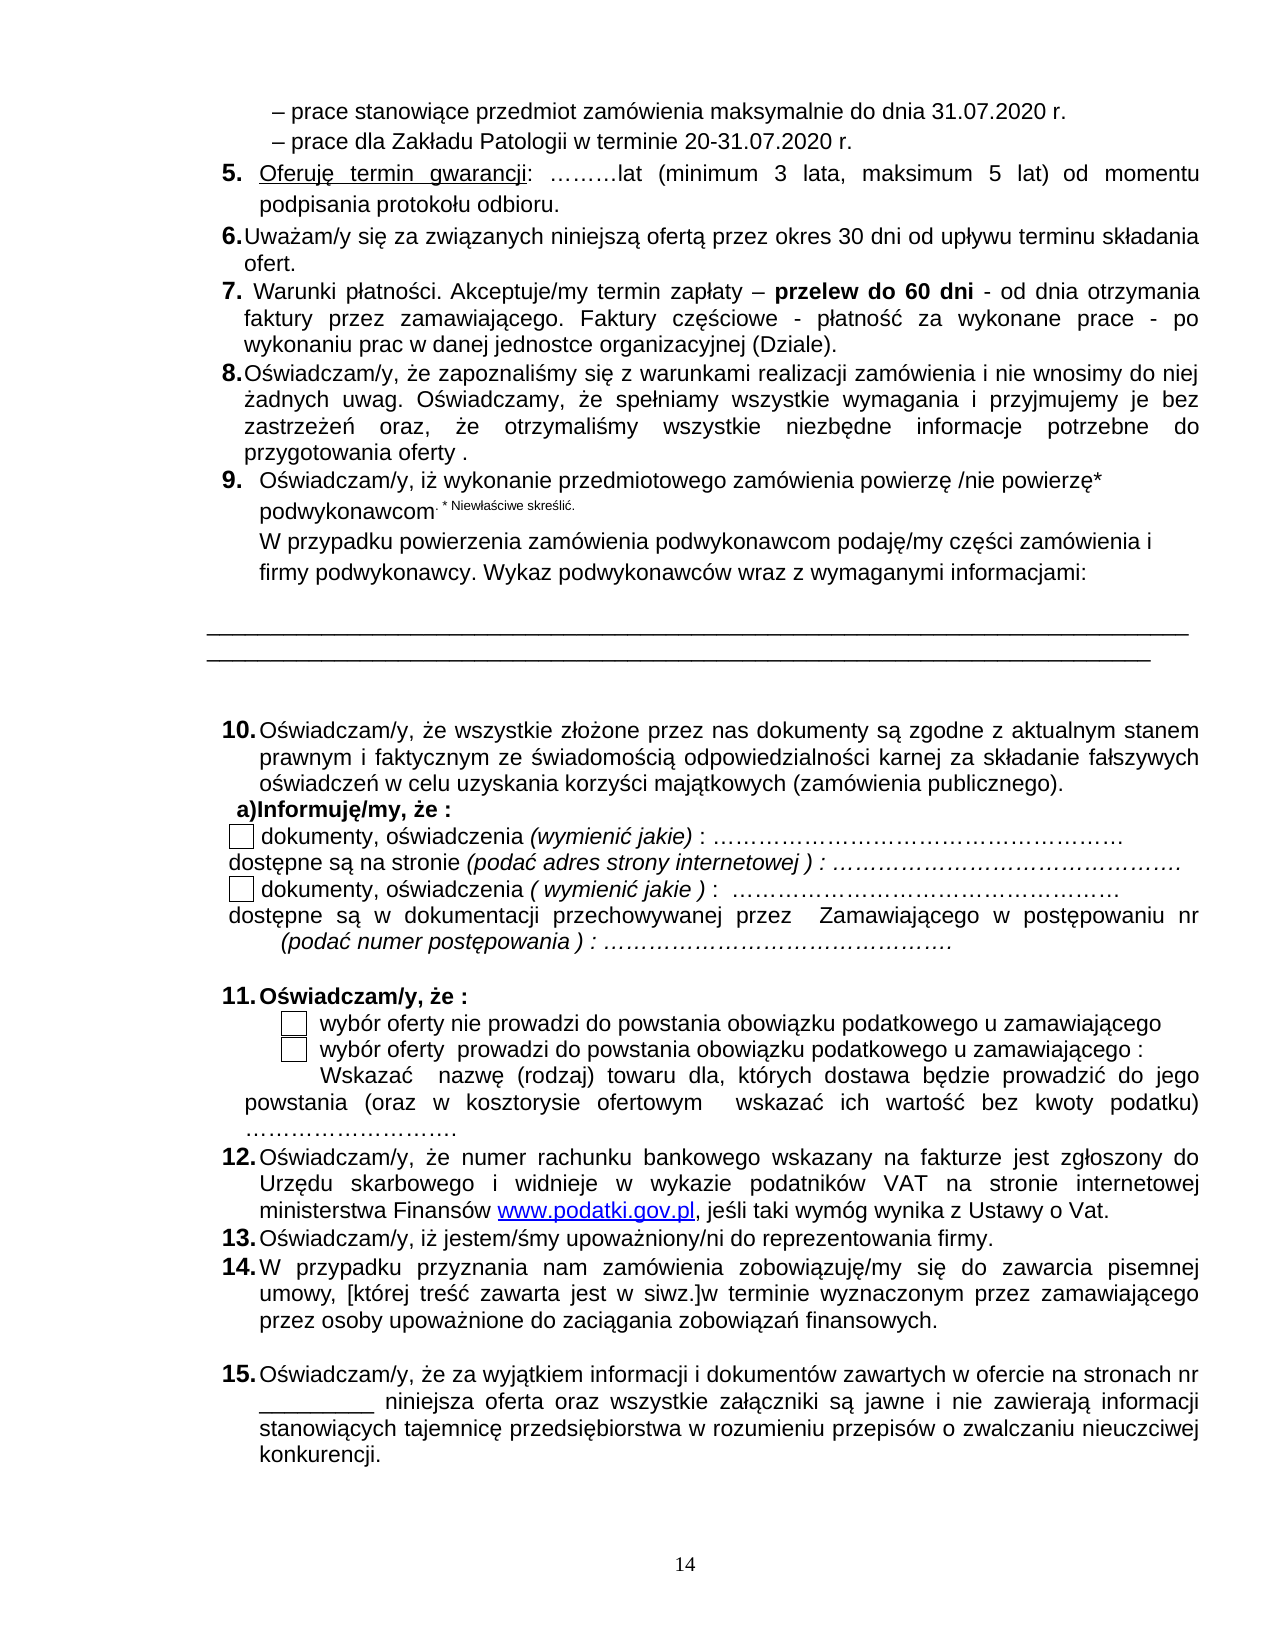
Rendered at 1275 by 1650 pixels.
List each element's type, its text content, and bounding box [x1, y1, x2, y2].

text wybór oferty prowadzi do powstania obowiązku podatkowego u zamawiającego : [281, 1036, 1200, 1062]
text dostępne są na stronie (podać adres strony internetowej ) : ………………………………………. [228, 849, 1200, 876]
list Oferuję termin gwarancji: ………lat (minimum 3 lata, maksimum 5 lat) od momentu podpisania protokołu odbioru. [222, 158, 1200, 217]
list Warunki płatności. Akceptuje/my termin zapłaty – przelew do 60 dni - od dnia otrzymania faktury przez zamawiającego. Faktury częściowe - płatność za wykonane prace - po wykonaniu prac w danej jednostce organizacyjnej (Dziale). [222, 276, 1200, 358]
list Oświadczam/y, że za wyjątkiem informacji i dokumentów zawartych w ofercie na stronach nr _________ niniejsza oferta oraz wszystkie załączniki są jawne i nie zawierają informacji stanowiących tajemnicę przedsiębiorstwa w rozumieniu przepisów o zwalczaniu nieuczciwej konkurencji. [222, 1359, 1200, 1467]
text wybór oferty nie prowadzi do powstania obowiązku podatkowego u zamawiającego [281, 1010, 1200, 1036]
list Wskazać nazwę (rodzaj) towaru dla, których dostawa będzie prowadzić do jego powstania (oraz w kosztorysie ofertowym wskazać ich wartość bez kwoty podatku)………………………. [244, 1062, 1200, 1141]
list – prace stanowiące przedmiot zamówienia maksymalnie do dnia 31.07.2020 r. [259, 98, 1200, 124]
list Oświadczam/y, iż wykonanie przedmiotowego zamówienia powierzę /nie powierzę* podwykonawcom. * Niewłaściwe skreślić. W przypadku powierzenia zamówienia podwykonawcom podaję/my części zamówienia i firmy podwykonawcy. Wykaz podwykonawców wraz z wymaganymi informacjami: [222, 466, 1200, 585]
list – prace dla Zakładu Patologii w terminie 20-31.07.2020 r. [259, 128, 1200, 154]
list Oświadczam/y, że numer rachunku bankowego wskazany na fakturze jest zgłoszony do Urzędu skarbowego i widnieje w wykazie podatników VAT na stronie internetowej ministerstwa Finansów www.podatki.gov.pl, jeśli taki wymóg wynika z Ustawy o Vat. [222, 1141, 1200, 1223]
list Oświadczam/y, że zapoznaliśmy się z warunkami realizacji zamówienia i nie wnosimy do niej żadnych uwag. Oświadczamy, że spełniamy wszystkie wymagania i przyjmujemy je bez zastrzeżeń oraz, że otrzymaliśmy wszystkie niezbędne informacje potrzebne do przygotowania oferty . [222, 358, 1200, 466]
list Oświadczam/y, że wszystkie złożone przez nas dokumenty są zgodne z aktualnym stanem prawnym i faktycznym ze świadomością odpowiedzialności karnej za składanie fałszywych oświadczeń w celu uzyskania korzyści majątkowych (zamówienia publicznego). [222, 715, 1200, 796]
list Uważam/y się za związanych niniejszą ofertą przez okres 30 dni od upływu terminu składania ofert. [222, 221, 1200, 276]
list Oświadczam/y, iż jestem/śmy upoważniony/ni do reprezentowania firmy. [222, 1223, 1200, 1252]
text a)Informuję/my, że : [236, 796, 1200, 823]
text _______________________________________________________________________________________________________________________________________________________ [207, 609, 1200, 662]
text dokumenty, oświadczenia ( wymienić jakie ) : …………………………………………… [254, 876, 1200, 902]
text dostępne są w dokumentacji przechowywanej przez Zamawiającego w postępowaniu nr (podać numer postępowania ) : ………………………………………. [228, 902, 1200, 954]
list W przypadku przyznania nam zamówienia zobowiązuję/my się do zawarcia pisemnej umowy, [której treść zawarta jest w siwz.]w terminie wyznaczonym przez zamawiającego przez osoby upoważnione do zaciągania zobowiązań finansowych. [222, 1252, 1200, 1333]
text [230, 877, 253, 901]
text dokumenty, oświadczenia (wymienić jakie) : ……………………………………………… [228, 823, 1200, 849]
list Oświadczam/y, że : [207, 981, 1200, 1010]
